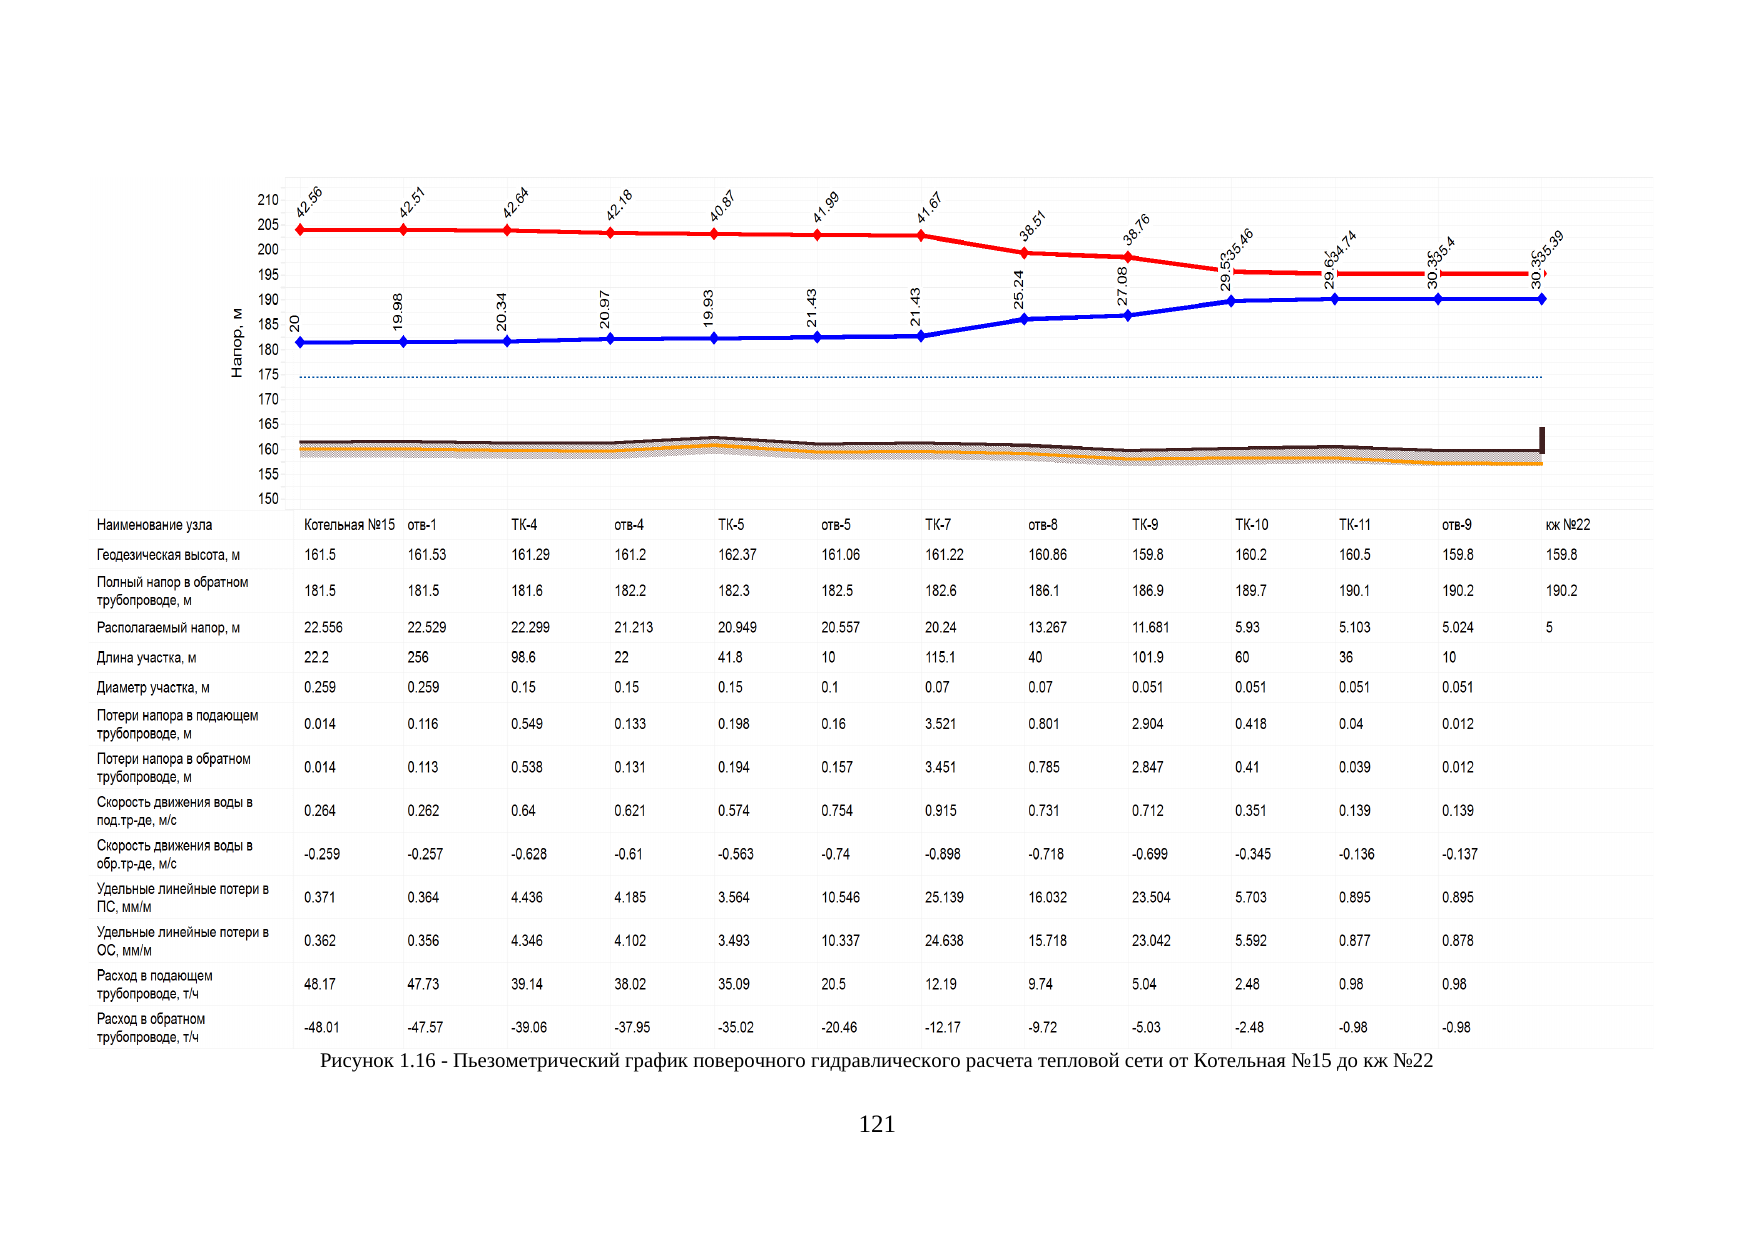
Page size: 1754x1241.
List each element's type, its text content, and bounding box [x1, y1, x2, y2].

picture [88, 177, 1654, 1049]
text Рисунок . - Пьезометрический график поверочного гидравлического расчета тепловой сети от Котельная №15 до кж №22 [89, 1048, 1665, 1072]
